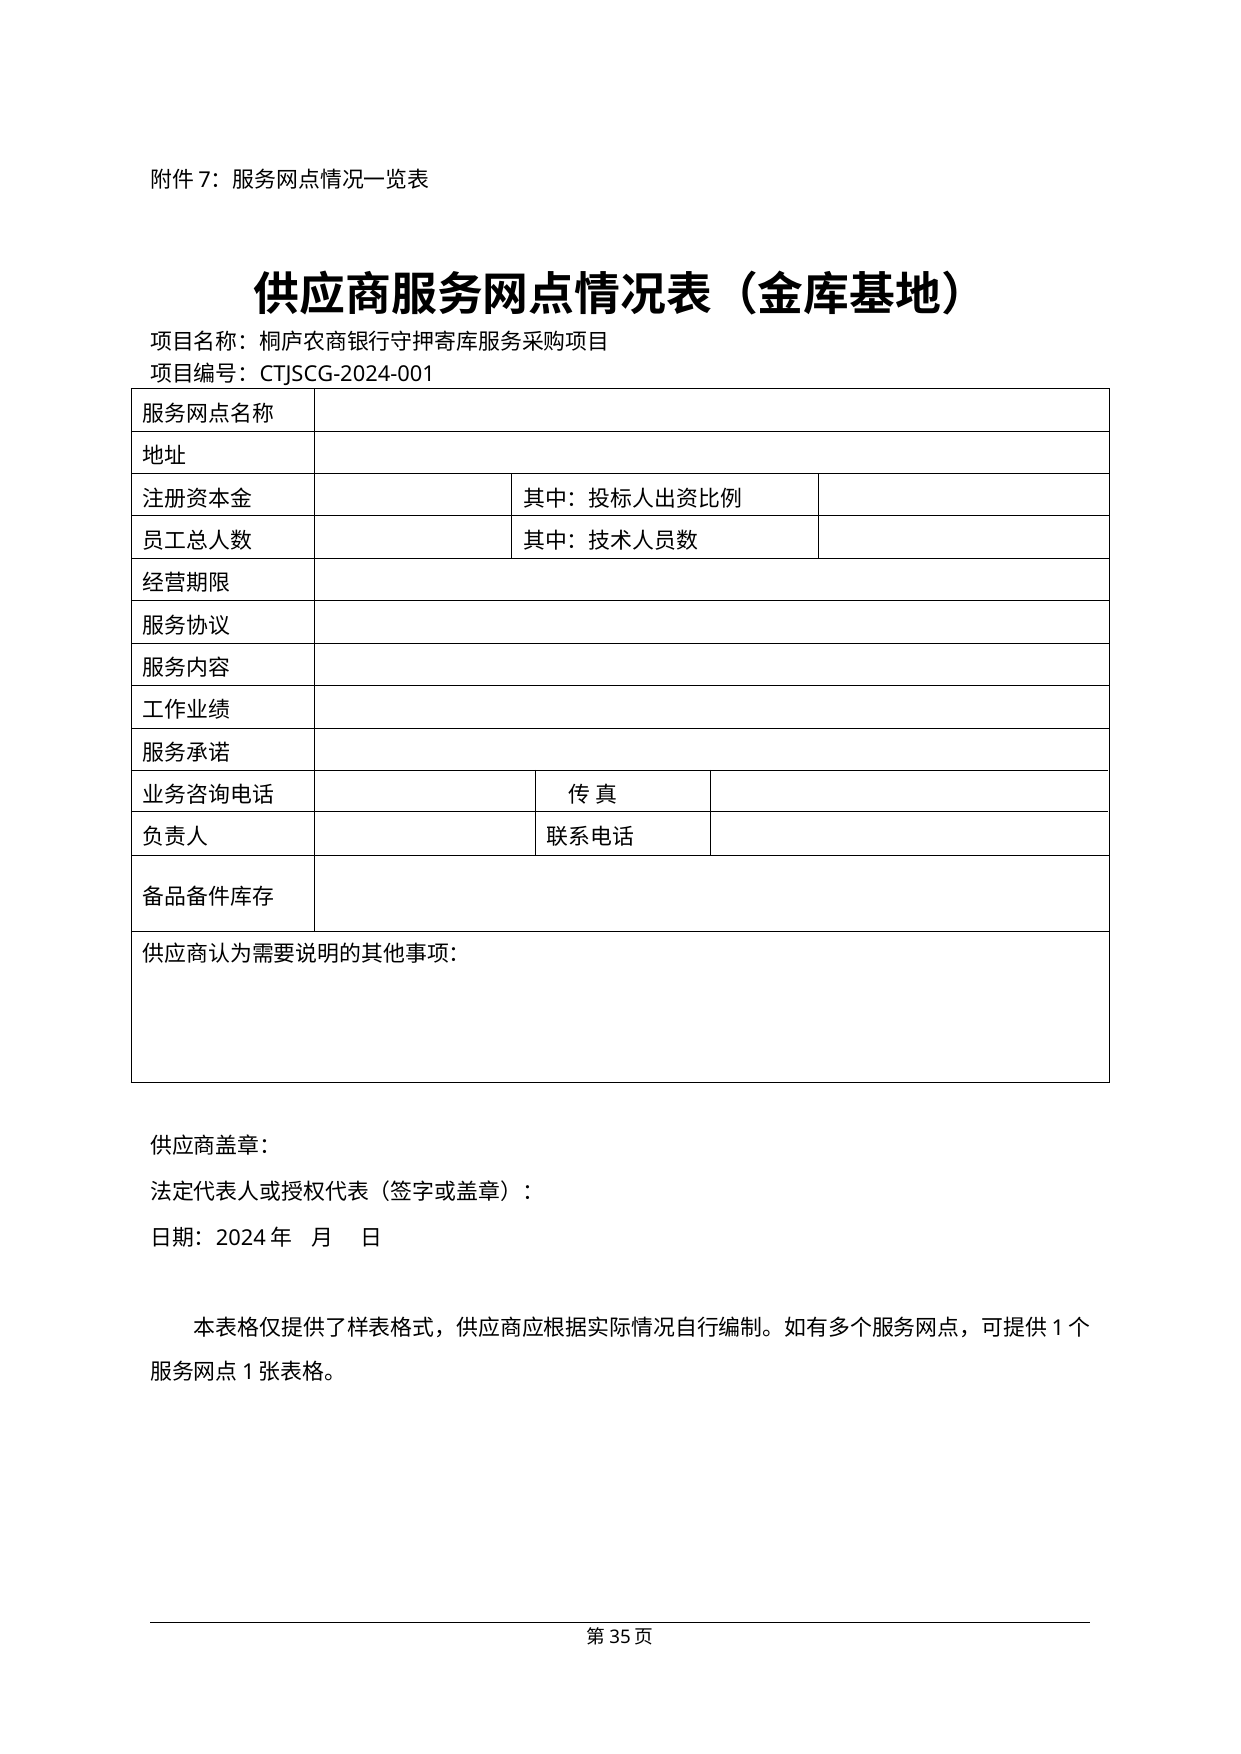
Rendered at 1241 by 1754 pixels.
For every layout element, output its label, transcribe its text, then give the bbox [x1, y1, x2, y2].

table_cell 服务承诺 [132, 729, 314, 770]
table_cell 服务协议 [132, 601, 314, 643]
table_cell 联系电话 [536, 812, 710, 854]
table_header [315, 389, 1109, 431]
table_cell [711, 811, 1109, 854]
table_cell 服务内容 [132, 644, 314, 685]
table_cell 供应商认为需要说明的其他事项： [132, 932, 1109, 1082]
table_cell 备品备件库存 [132, 856, 314, 931]
table_cell 其中：技术人员数 [512, 516, 818, 558]
table_cell 经营期限 [132, 559, 314, 600]
text 供应商服务网点情况表（金库基地） [150, 257, 1090, 323]
table_cell 注册资本金 [132, 474, 314, 515]
table_cell [819, 516, 1109, 558]
table_cell 地址 [132, 432, 314, 473]
table_cell [315, 644, 1109, 685]
table_cell 传 真 [536, 771, 710, 811]
text 供应商盖章： [150, 1117, 1090, 1163]
table_cell [315, 516, 511, 558]
table_cell [315, 559, 1109, 600]
table_cell 业务咨询电话 [132, 771, 314, 811]
text 法定代表人或授权代表（签字或盖章）： [150, 1163, 1090, 1208]
table_cell 员工总人数 [132, 516, 314, 558]
table_cell [315, 856, 1109, 931]
table_cell [711, 770, 1109, 811]
table_cell [315, 601, 1109, 643]
table_cell [819, 474, 1109, 515]
text 附件7：服务网点情况一览表 [150, 162, 1090, 194]
text 日期：2024年 月 日 [150, 1208, 1090, 1254]
table_cell [315, 686, 1109, 727]
table_cell [315, 729, 1109, 770]
text 项目编号：CTJSCG-2024-001 [150, 356, 1090, 388]
text 本表格仅提供了样表格式，供应商应根据实际情况自行编制。如有多个服务网点，可提供1个服务网点1张表格。 [150, 1298, 1090, 1386]
table_cell [315, 812, 535, 854]
table_cell 其中：投标人出资比例 [512, 474, 818, 515]
table_cell [315, 771, 535, 811]
text 项目名称：桐庐农商银行守押寄库服务采购项目 [150, 323, 1090, 356]
table_cell [315, 432, 1109, 473]
table_cell [315, 474, 511, 515]
table_cell 负责人 [132, 812, 314, 854]
table_cell 工作业绩 [132, 686, 314, 727]
table_header 服务网点名称 [132, 389, 314, 431]
